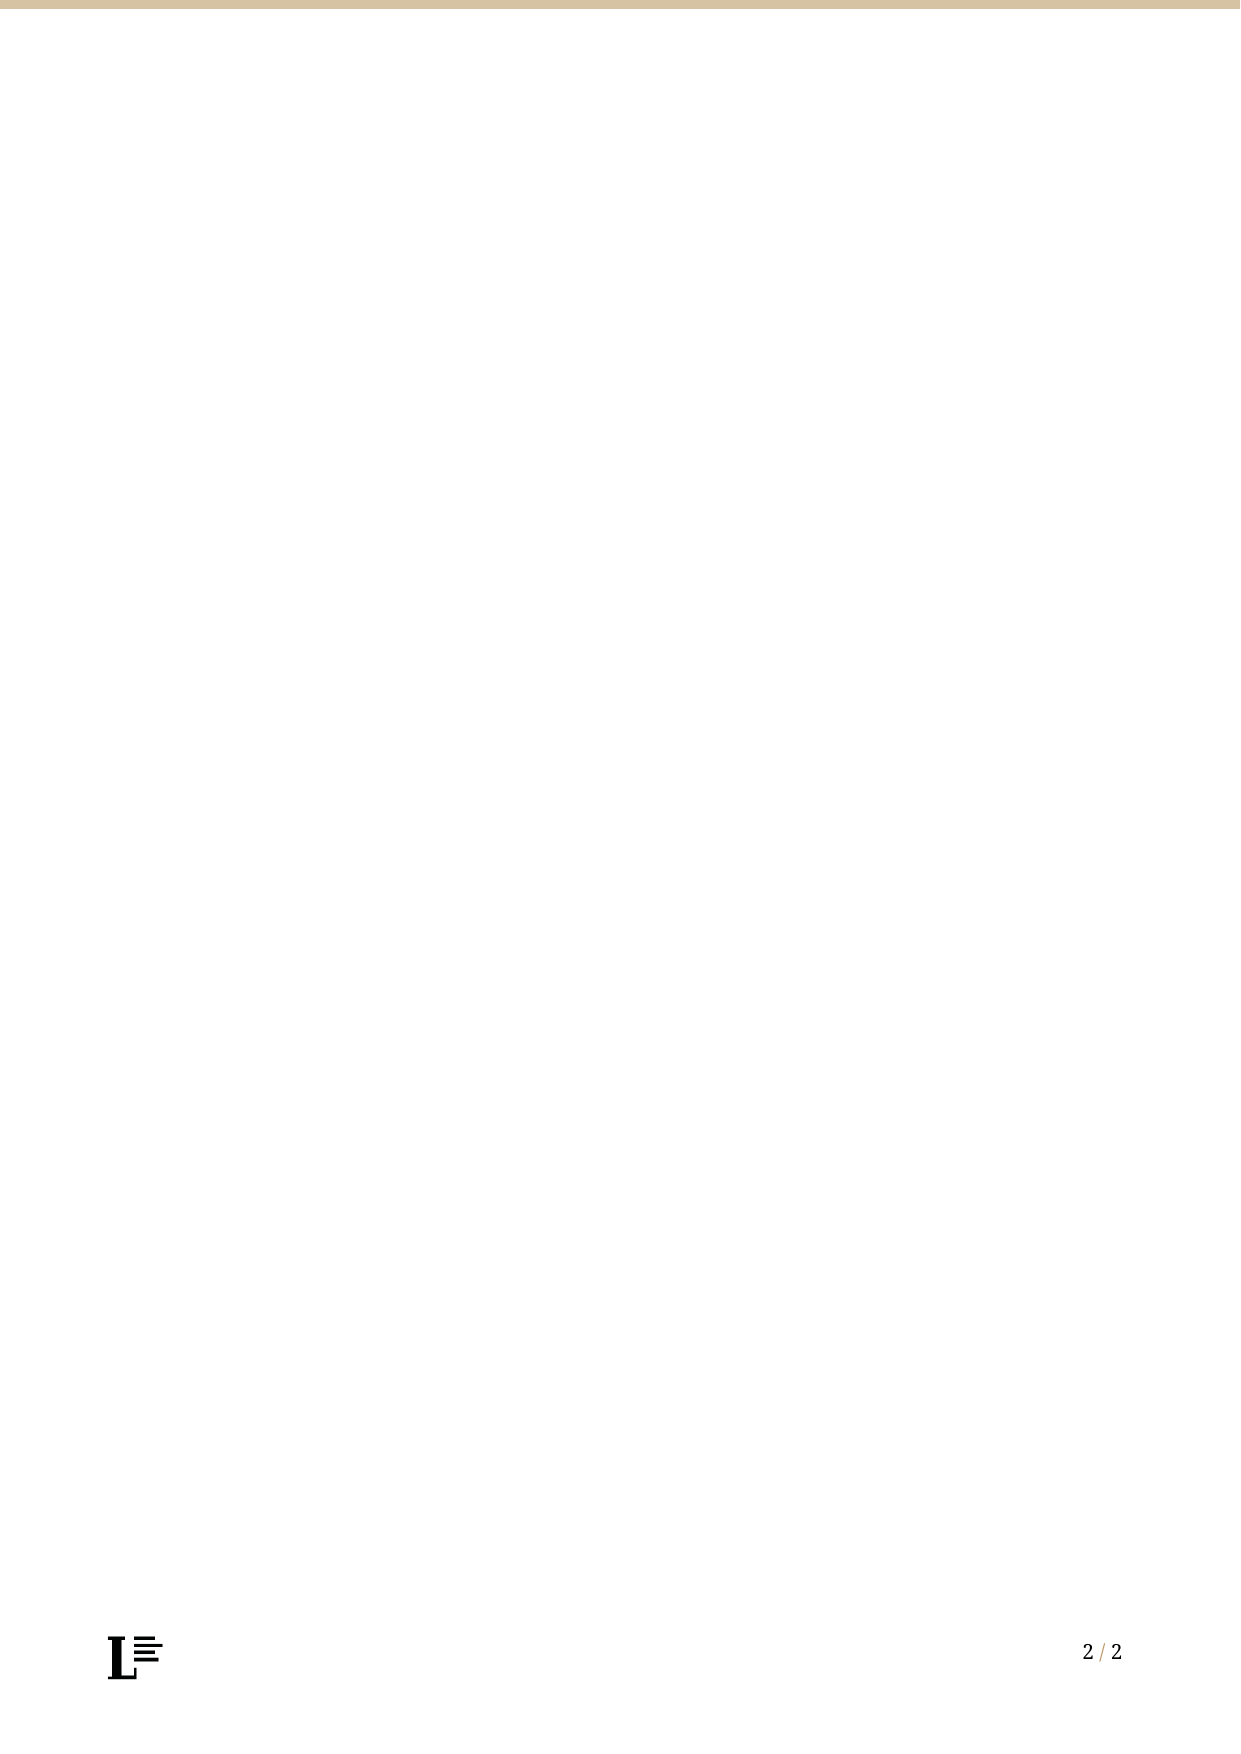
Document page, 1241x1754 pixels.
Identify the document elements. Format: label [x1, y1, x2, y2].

picture [90, 1614, 179, 1702]
